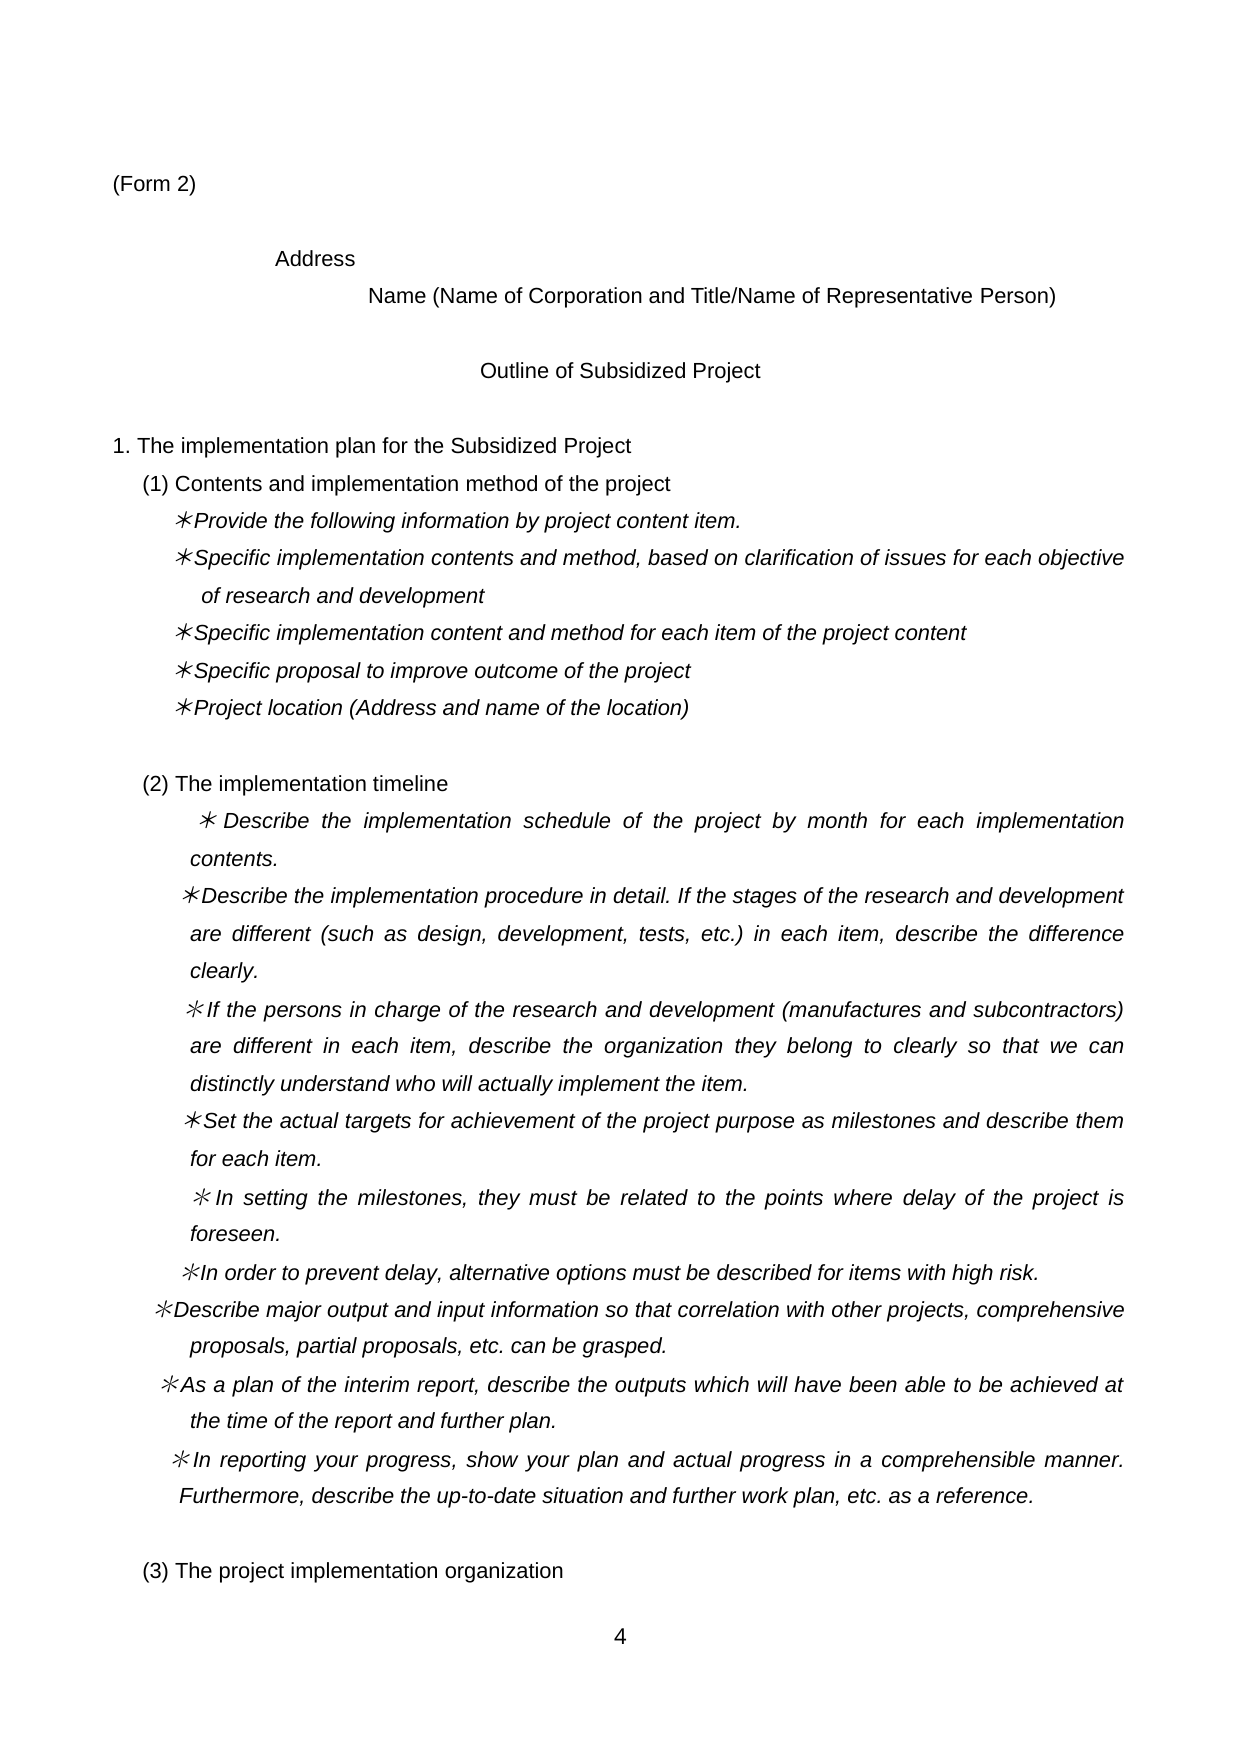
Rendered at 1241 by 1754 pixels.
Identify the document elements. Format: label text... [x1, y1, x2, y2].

text ＊Specific implementation contents and method, based on clarification of issues for each objective of research and development [172, 539, 1128, 614]
text ＊As a plan of the interim report, describe the outputs which will have been able to be achieved at the time of the report and further plan. [112, 1364, 1128, 1439]
text Name (Name of Corporation and Title/Name of Representative Person) [112, 277, 1128, 314]
text Address [112, 239, 1128, 277]
text ＊If the persons in charge of the research and development (manufactures and subcontractors) are different in each item, describe the organization they belong to clearly so that we can distinctly understand who will actually implement the item. [112, 989, 1128, 1102]
text ＊Describe the implementation schedule of the project by month for each implementation contents. [112, 802, 1128, 877]
text Outline of Subsidized Project [112, 352, 1128, 389]
text ＊Describe the implementation procedure in detail. If the stages of the research and development are different (such as design, development, tests, etc.) in each item, describe the difference clearly. [112, 877, 1128, 989]
text ＊Describe major output and input information so that correlation with other projects, comprehensive proposals, partial proposals, etc. can be grasped. [112, 1289, 1128, 1364]
text (3) The project implementation organization [112, 1552, 1128, 1589]
text ＊Project location (Address and name of the location) [172, 689, 1128, 727]
text ＊Set the actual targets for achievement of the project purpose as milestones and describe them for each item. [112, 1102, 1128, 1177]
text ＊Provide the following information by project content item. [172, 502, 1128, 539]
text (2) The implementation timeline [112, 764, 1128, 802]
text ＊Specific proposal to improve outcome of the project [172, 652, 1128, 689]
text (Form 2) [112, 164, 1128, 202]
text ＊In order to prevent delay, alternative options must be described for items with high risk. [112, 1252, 1128, 1289]
text ＊Specific implementation content and method for each item of the project content [172, 614, 1128, 652]
text (1) Contents and implementation method of the project [112, 464, 1128, 502]
text 1. The implementation plan for the Subsidized Project [112, 427, 1128, 464]
text ＊In reporting your progress, show your plan and actual progress in a comprehensible manner. Furthermore, describe the up-to-date situation and further work plan, etc. as a reference. [168, 1439, 1128, 1514]
text ＊In setting the milestones, they must be related to the points where delay of the project is foreseen. [112, 1177, 1128, 1252]
